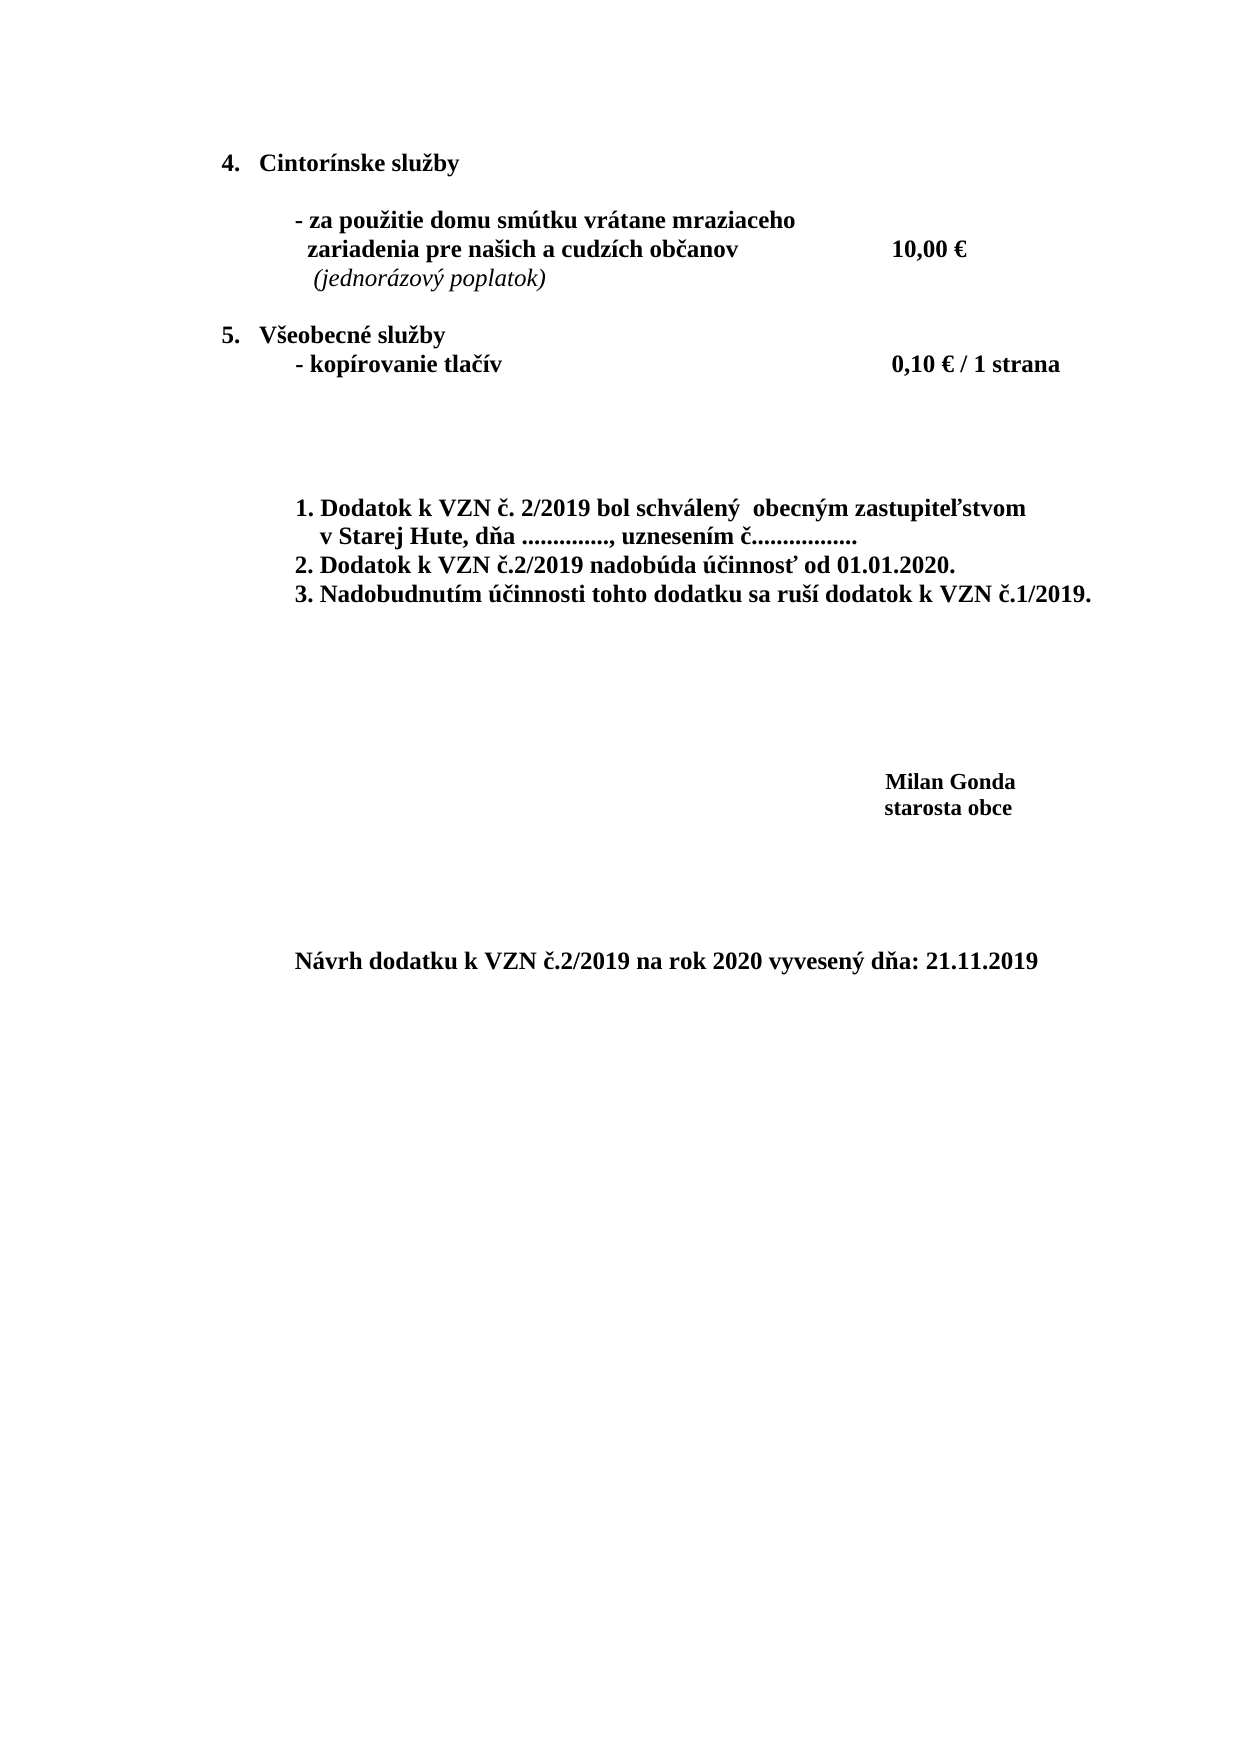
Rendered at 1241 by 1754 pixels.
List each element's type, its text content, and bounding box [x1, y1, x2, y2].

text Návrh dodatku k VZN č.2/2019 na rok 2020 vyvesený dňa: 21.11.2019 [294, 946, 1093, 974]
text - za použitie domu smútku vrátane mraziaceho [294, 205, 1093, 234]
text - kopírovanie tlačív 0,10 € / 1 strana [295, 349, 1093, 378]
text zariadenia pre našich a cudzích občanov 10,00 € [294, 234, 1093, 263]
text 1. Dodatok k VZN č. 2/2019 bol schválený obecným zastupiteľstvom [294, 493, 1093, 521]
list Všeobecné služby [221, 320, 1093, 349]
text Milan Gonda starosta obce [294, 768, 1093, 821]
text (jednorázový poplatok) [294, 263, 1093, 291]
list Cintorínske služby [221, 148, 1093, 176]
text 3. Nadobudnutím účinnosti tohto dodatku sa ruší dodatok k VZN č.1/2019. [294, 579, 1137, 608]
text 2. Dodatok k VZN č.2/2019 nadobúda účinnosť od 01.01.2020. [294, 550, 1093, 579]
text v Starej Hute, dňa .............., uznesením č................. [294, 521, 1093, 550]
